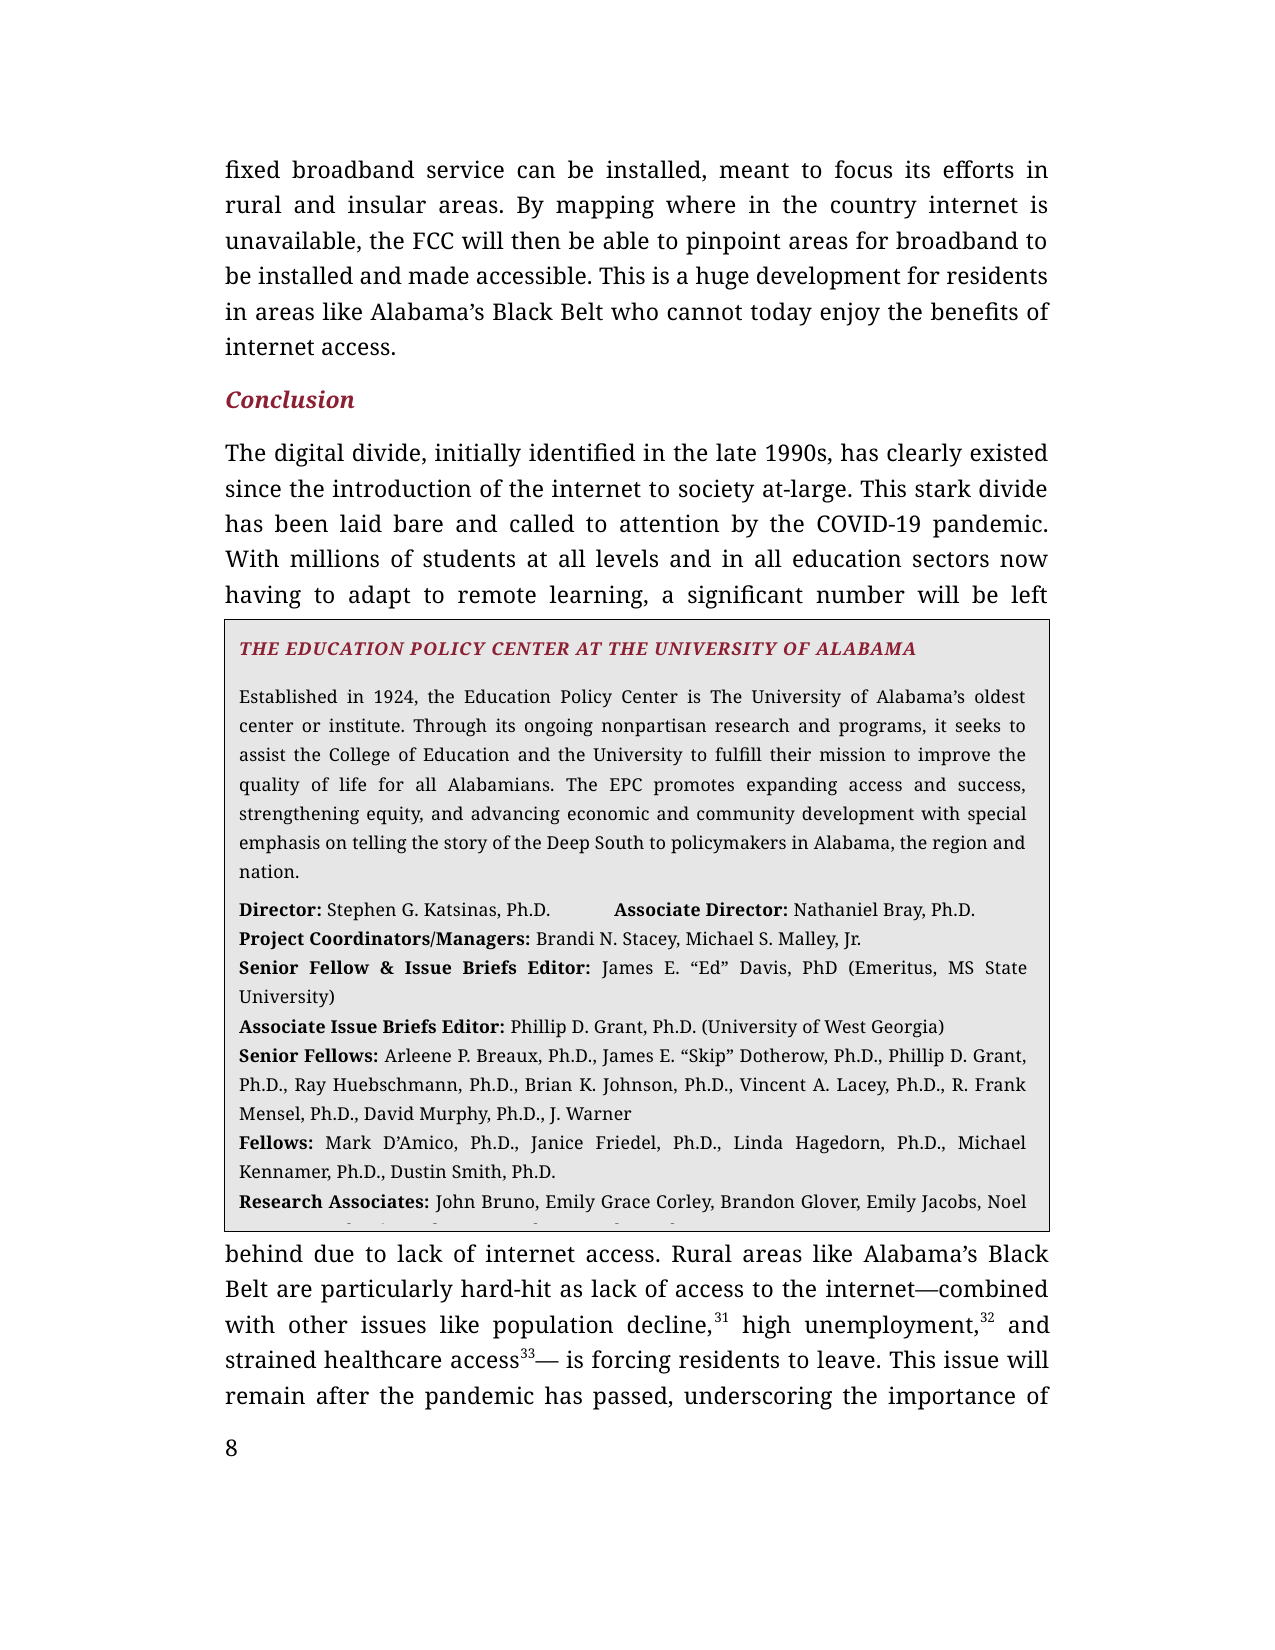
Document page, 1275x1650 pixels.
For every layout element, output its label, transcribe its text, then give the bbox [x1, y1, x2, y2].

subtitle Conclusion [225, 380, 1044, 416]
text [225, 1232, 1050, 1411]
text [225, 150, 1050, 362]
